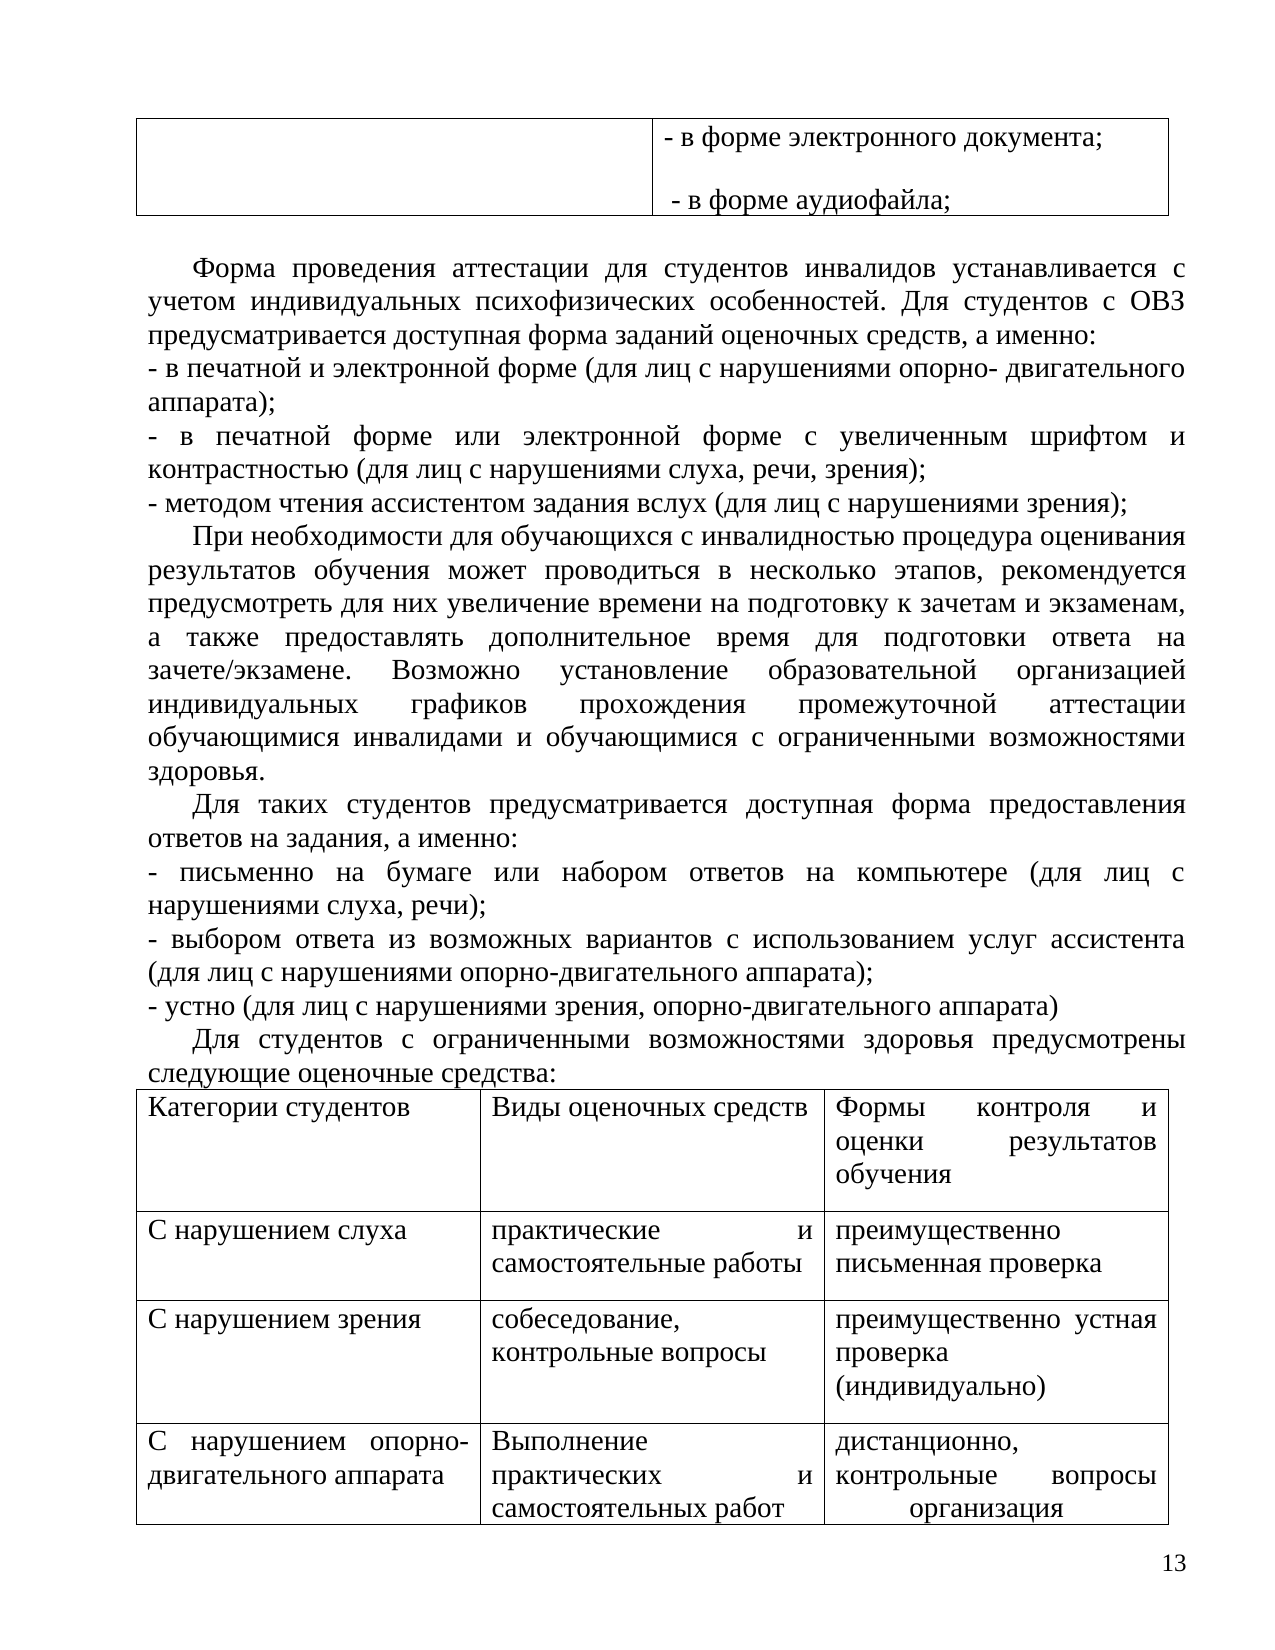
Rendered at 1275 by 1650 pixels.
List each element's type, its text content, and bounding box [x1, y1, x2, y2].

table_cell преимущественно письменная проверка [825, 1212, 1168, 1300]
text Форма проведения аттестации для студентов инвалидов устанавливается с учетом индивидуальных психофизических особенностей. Для студентов с ОВЗ предусматривается доступная форма заданий оценочных средств, а именно: [148, 250, 1186, 351]
table_cell практические и самостоятельные работы [481, 1212, 824, 1300]
table_cell преимущественно устная проверка (индивидуально) [825, 1301, 1168, 1422]
table_cell собеседование, контрольные вопросы [481, 1301, 824, 1422]
text - устно (для лиц с нарушениями зрения, опорно-двигательного аппарата) [148, 988, 1186, 1021]
table_header Виды оценочных средств [481, 1090, 824, 1211]
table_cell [825, 1424, 1168, 1524]
text - в печатной форме или электронной форме с увеличенным шрифтом и контрастностью (для лиц с нарушениями слуха, речи, зрения); [148, 418, 1186, 485]
table_cell С нарушением слуха [137, 1212, 480, 1300]
text - в печатной и электронной форме (для лиц с нарушениями опорно- двигательного аппарата); [148, 351, 1186, 418]
table_cell С нарушением зрения [137, 1301, 480, 1422]
text Для студентов с ограниченными возможностями здоровья предусмотрены следующие оценочные средства: [148, 1021, 1186, 1088]
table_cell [481, 1424, 824, 1524]
table_header Категории студентов [137, 1090, 480, 1211]
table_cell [137, 1424, 480, 1524]
text При необходимости для обучающихся с инвалидностью процедура оценивания результатов обучения может проводиться в несколько этапов, рекомендуется предусмотреть для них увеличение времени на подготовку к зачетам и экзаменам, а также предоставлять дополнительное время для подготовки ответа на зачете/экзамене. Возможно установление образовательной организацией индивидуальных графиков прохождения промежуточной аттестации обучающимися инвалидами и обучающимися с ограниченными возможностями здоровья. [148, 518, 1186, 787]
table_header Формы контроля и оценки результатов обучения [825, 1090, 1168, 1211]
text - письменно на бумаге или набором ответов на компьютере (для лиц с нарушениями слуха, речи); [148, 854, 1186, 921]
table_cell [137, 119, 652, 215]
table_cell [653, 119, 1168, 215]
text - методом чтения ассистентом задания вслух (для лиц с нарушениями зрения); [148, 485, 1186, 518]
text Для таких студентов предусматривается доступная форма предоставления ответов на задания, а именно: [148, 787, 1186, 854]
text - выбором ответа из возможных вариантов с использованием услуг ассистента (для лиц с нарушениями опорно-двигательного аппарата); [148, 921, 1186, 988]
